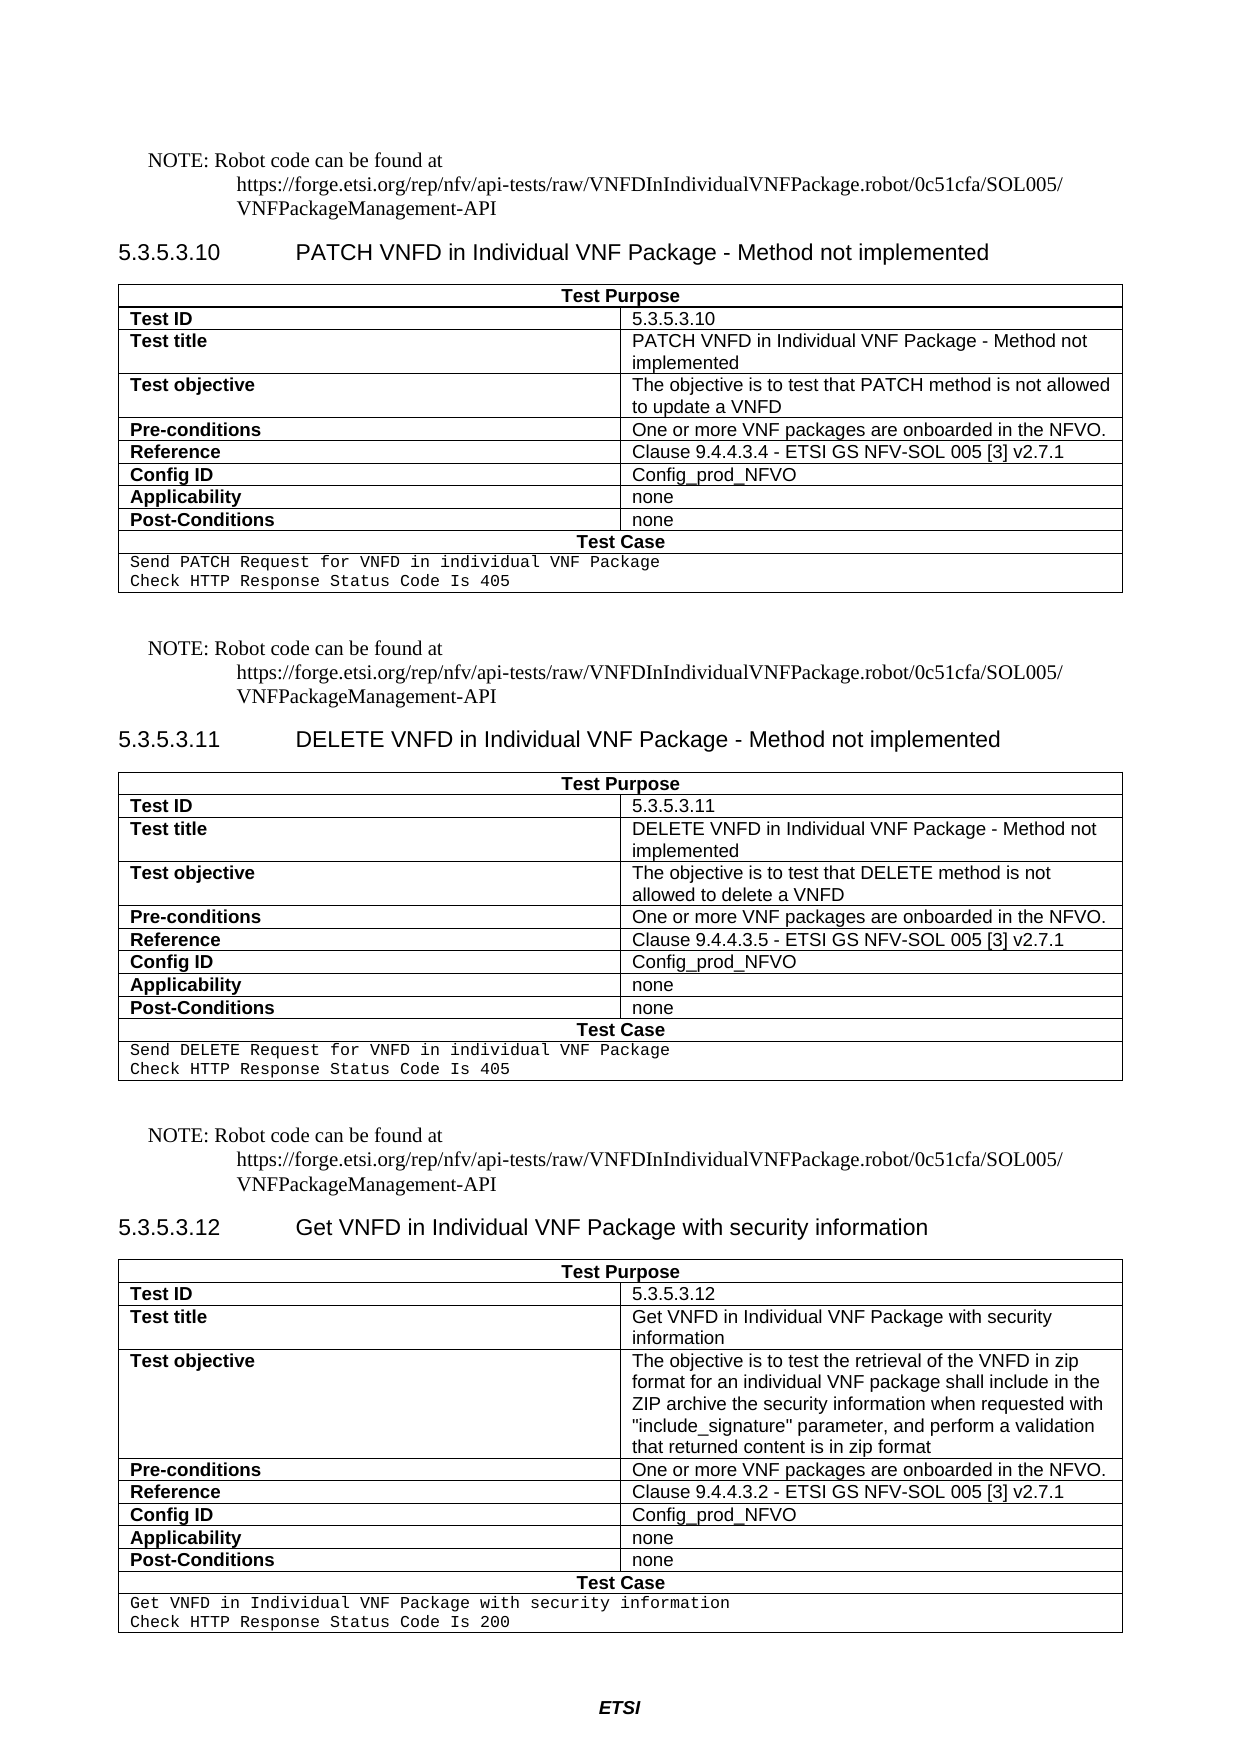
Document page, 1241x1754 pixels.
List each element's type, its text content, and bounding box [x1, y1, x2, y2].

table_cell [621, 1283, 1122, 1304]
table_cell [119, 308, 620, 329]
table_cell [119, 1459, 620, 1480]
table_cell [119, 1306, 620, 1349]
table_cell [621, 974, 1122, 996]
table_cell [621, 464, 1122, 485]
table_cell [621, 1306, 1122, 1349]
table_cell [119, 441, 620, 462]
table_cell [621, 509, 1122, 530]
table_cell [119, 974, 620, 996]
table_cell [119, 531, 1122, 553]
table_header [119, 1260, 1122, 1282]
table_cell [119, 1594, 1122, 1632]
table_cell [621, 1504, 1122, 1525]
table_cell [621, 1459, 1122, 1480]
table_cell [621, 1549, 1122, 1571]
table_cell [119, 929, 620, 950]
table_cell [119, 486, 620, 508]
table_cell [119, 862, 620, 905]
subtitle 5.3.5.3.10 PATCH VNFD in Individual VNF Package - Method not implemented [118, 239, 1122, 265]
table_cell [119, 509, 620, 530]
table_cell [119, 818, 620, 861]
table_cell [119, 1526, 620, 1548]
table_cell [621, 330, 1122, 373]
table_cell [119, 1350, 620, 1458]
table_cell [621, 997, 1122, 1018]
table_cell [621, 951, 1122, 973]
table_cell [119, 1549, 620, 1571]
subtitle 5.3.5.3.11 DELETE VNFD in Individual VNF Package - Method not implemented [118, 726, 1122, 753]
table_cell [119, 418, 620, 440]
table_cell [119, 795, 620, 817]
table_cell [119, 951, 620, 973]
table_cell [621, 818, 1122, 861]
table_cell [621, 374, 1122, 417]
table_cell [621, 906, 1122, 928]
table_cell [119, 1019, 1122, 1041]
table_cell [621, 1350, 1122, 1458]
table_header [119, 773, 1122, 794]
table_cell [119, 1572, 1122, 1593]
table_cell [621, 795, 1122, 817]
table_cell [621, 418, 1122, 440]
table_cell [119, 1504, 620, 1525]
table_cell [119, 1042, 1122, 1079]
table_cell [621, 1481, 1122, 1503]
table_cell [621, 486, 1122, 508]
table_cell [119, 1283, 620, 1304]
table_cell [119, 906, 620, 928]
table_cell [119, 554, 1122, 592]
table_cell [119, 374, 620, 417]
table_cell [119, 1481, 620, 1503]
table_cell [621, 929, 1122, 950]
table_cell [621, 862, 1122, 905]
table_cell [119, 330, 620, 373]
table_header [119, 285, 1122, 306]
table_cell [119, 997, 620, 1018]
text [148, 148, 1122, 220]
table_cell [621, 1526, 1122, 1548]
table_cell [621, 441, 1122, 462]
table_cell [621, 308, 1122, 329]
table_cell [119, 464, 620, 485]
subtitle 5.3.5.3.12 Get VNFD in Individual VNF Package with security information [118, 1214, 1122, 1241]
